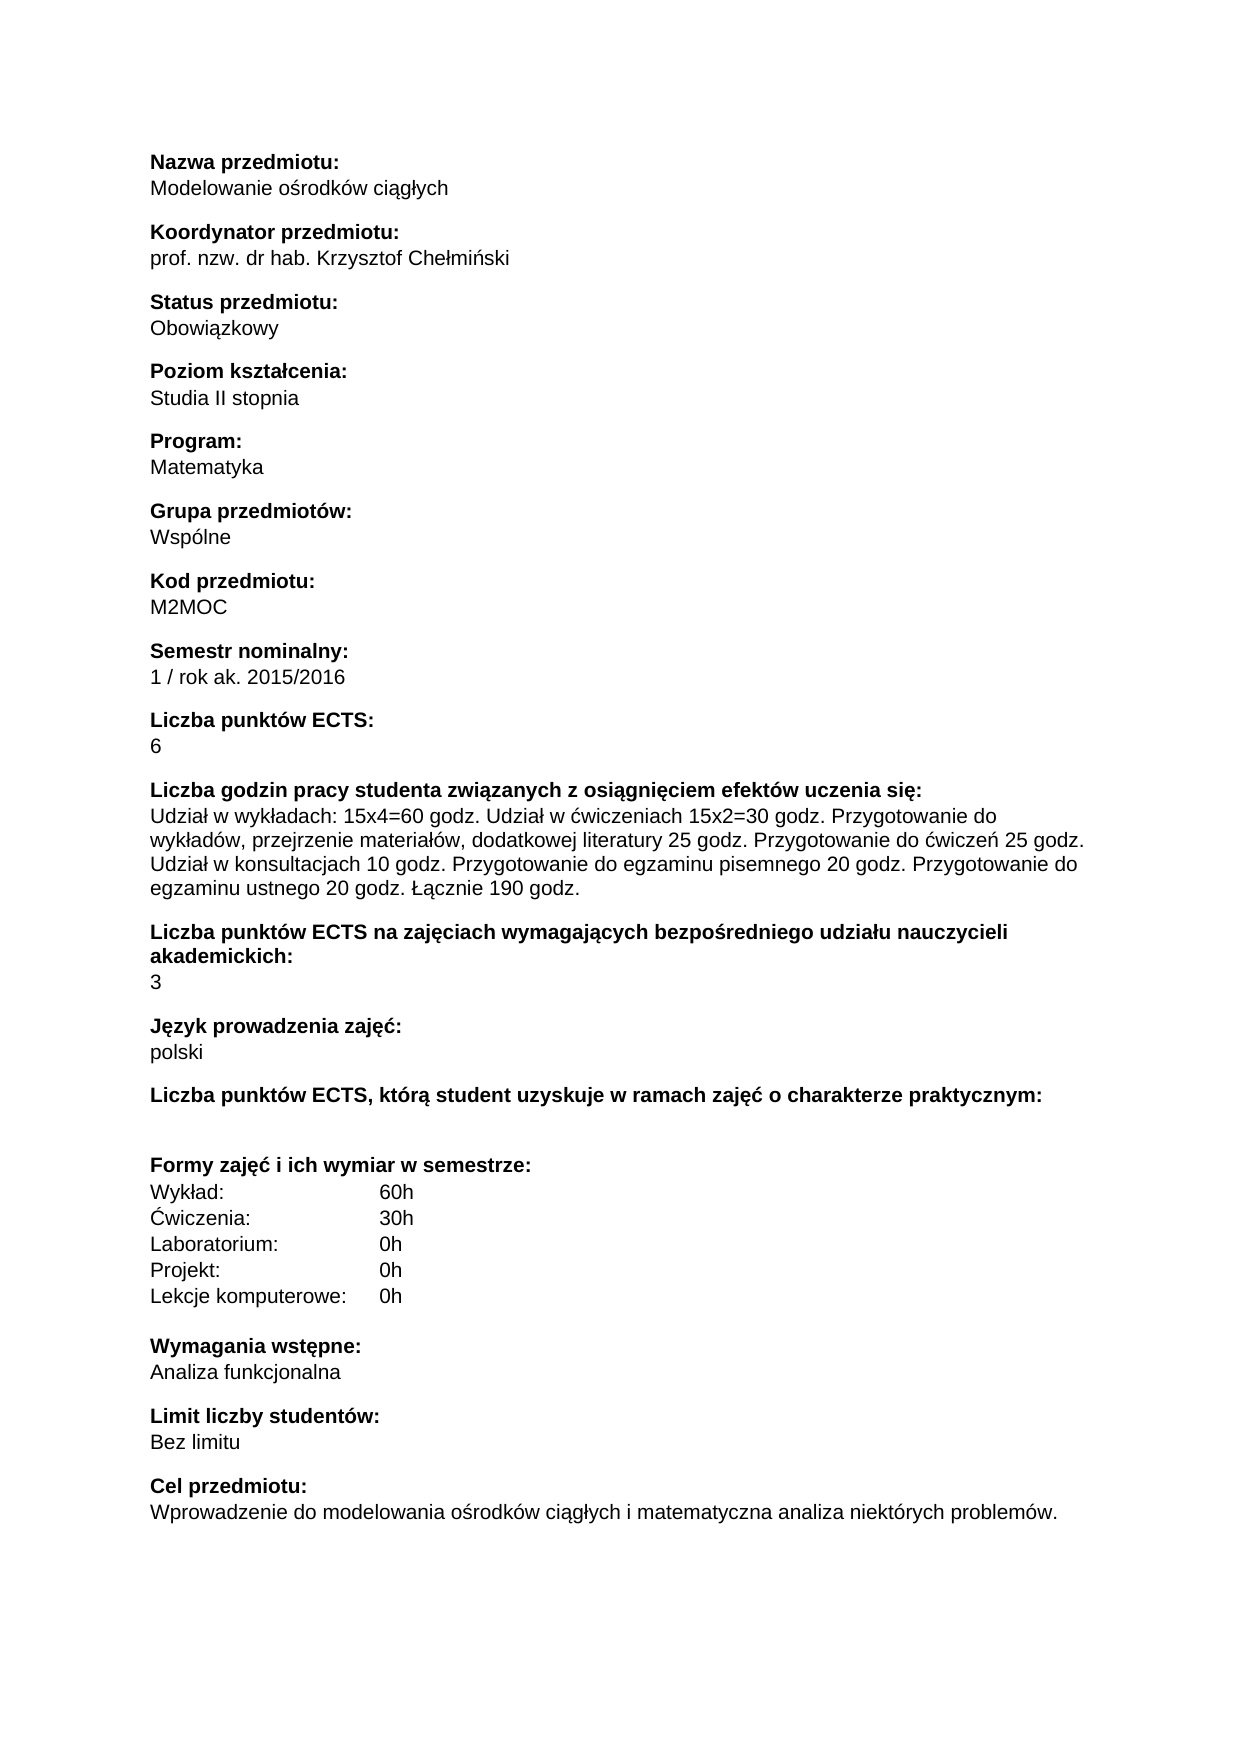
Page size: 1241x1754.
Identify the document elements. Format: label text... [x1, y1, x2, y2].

text 6 [150, 734, 1090, 758]
text Kod przedmiotu: [150, 569, 1090, 593]
text Cel przedmiotu: [150, 1473, 1090, 1497]
text Program: [150, 429, 1090, 453]
text M2MOC [150, 595, 1090, 619]
text Limit liczby studentów: [150, 1404, 1090, 1428]
text Liczba punktów ECTS na zajęciach wymagających bezpośredniego udziału nauczycieli akademickich: [150, 920, 1090, 968]
text Nazwa przedmiotu: [150, 150, 1090, 174]
text Matematyka [150, 455, 1090, 479]
text 3 [150, 970, 1090, 994]
text Grupa przedmiotów: [150, 499, 1090, 523]
table_header Wykład: [140, 1180, 367, 1204]
text Formy zajęć i ich wymiar w semestrze: [150, 1153, 1090, 1177]
text Liczba punktów ECTS: [150, 708, 1090, 732]
table_cell Ćwiczenia: [140, 1206, 367, 1230]
text Semestr nominalny: [150, 638, 1090, 662]
table_header 60h [369, 1180, 597, 1204]
text Wprowadzenie do modelowania ośrodków ciągłych i matematyczna analiza niektórych problemów. [150, 1499, 1090, 1523]
text Liczba punktów ECTS, którą student uzyskuje w ramach zajęć o charakterze praktycznym: [150, 1083, 1090, 1107]
text Wspólne [150, 525, 1090, 549]
table_cell Lekcje komputerowe: [140, 1284, 367, 1308]
table_cell 0h [369, 1282, 597, 1308]
text 1 / rok ak. 2015/2016 [150, 664, 1090, 688]
table_cell 30h [369, 1204, 597, 1230]
text Status przedmiotu: [150, 289, 1090, 313]
text Obowiązkowy [150, 316, 1090, 339]
text Liczba godzin pracy studenta związanych z osiągnięciem efektów uczenia się: [150, 778, 1090, 802]
table_cell Projekt: [140, 1258, 367, 1282]
text Modelowanie ośrodków ciągłych [150, 176, 1090, 200]
table_cell 0h [369, 1256, 597, 1282]
text Koordynator przedmiotu: [150, 220, 1090, 244]
text Wymagania wstępne: [150, 1334, 1090, 1358]
text Analiza funkcjonalna [150, 1360, 1090, 1384]
text Udział w wykładach: 15x4=60 godz. Udział w ćwiczeniach 15x2=30 godz. Przygotowanie do wykładów, przejrzenie materiałów, dodatkowej literatury 25 godz. Przygotowanie do ćwiczeń 25 godz. Udział w konsultacjach 10 godz. Przygotowanie do egzaminu pisemnego 20 godz. Przygotowanie do egzaminu ustnego 20 godz. Łącznie 190 godz. [150, 804, 1090, 900]
table_cell Laboratorium: [140, 1232, 367, 1256]
text Język prowadzenia zajęć: [150, 1013, 1090, 1037]
text Studia II stopnia [150, 385, 1090, 409]
text polski [150, 1039, 1090, 1063]
table_cell 0h [369, 1230, 597, 1256]
text Poziom kształcenia: [150, 359, 1090, 383]
text Bez limitu [150, 1430, 1090, 1454]
text prof. nzw. dr hab. Krzysztof Chełmiński [150, 246, 1090, 270]
